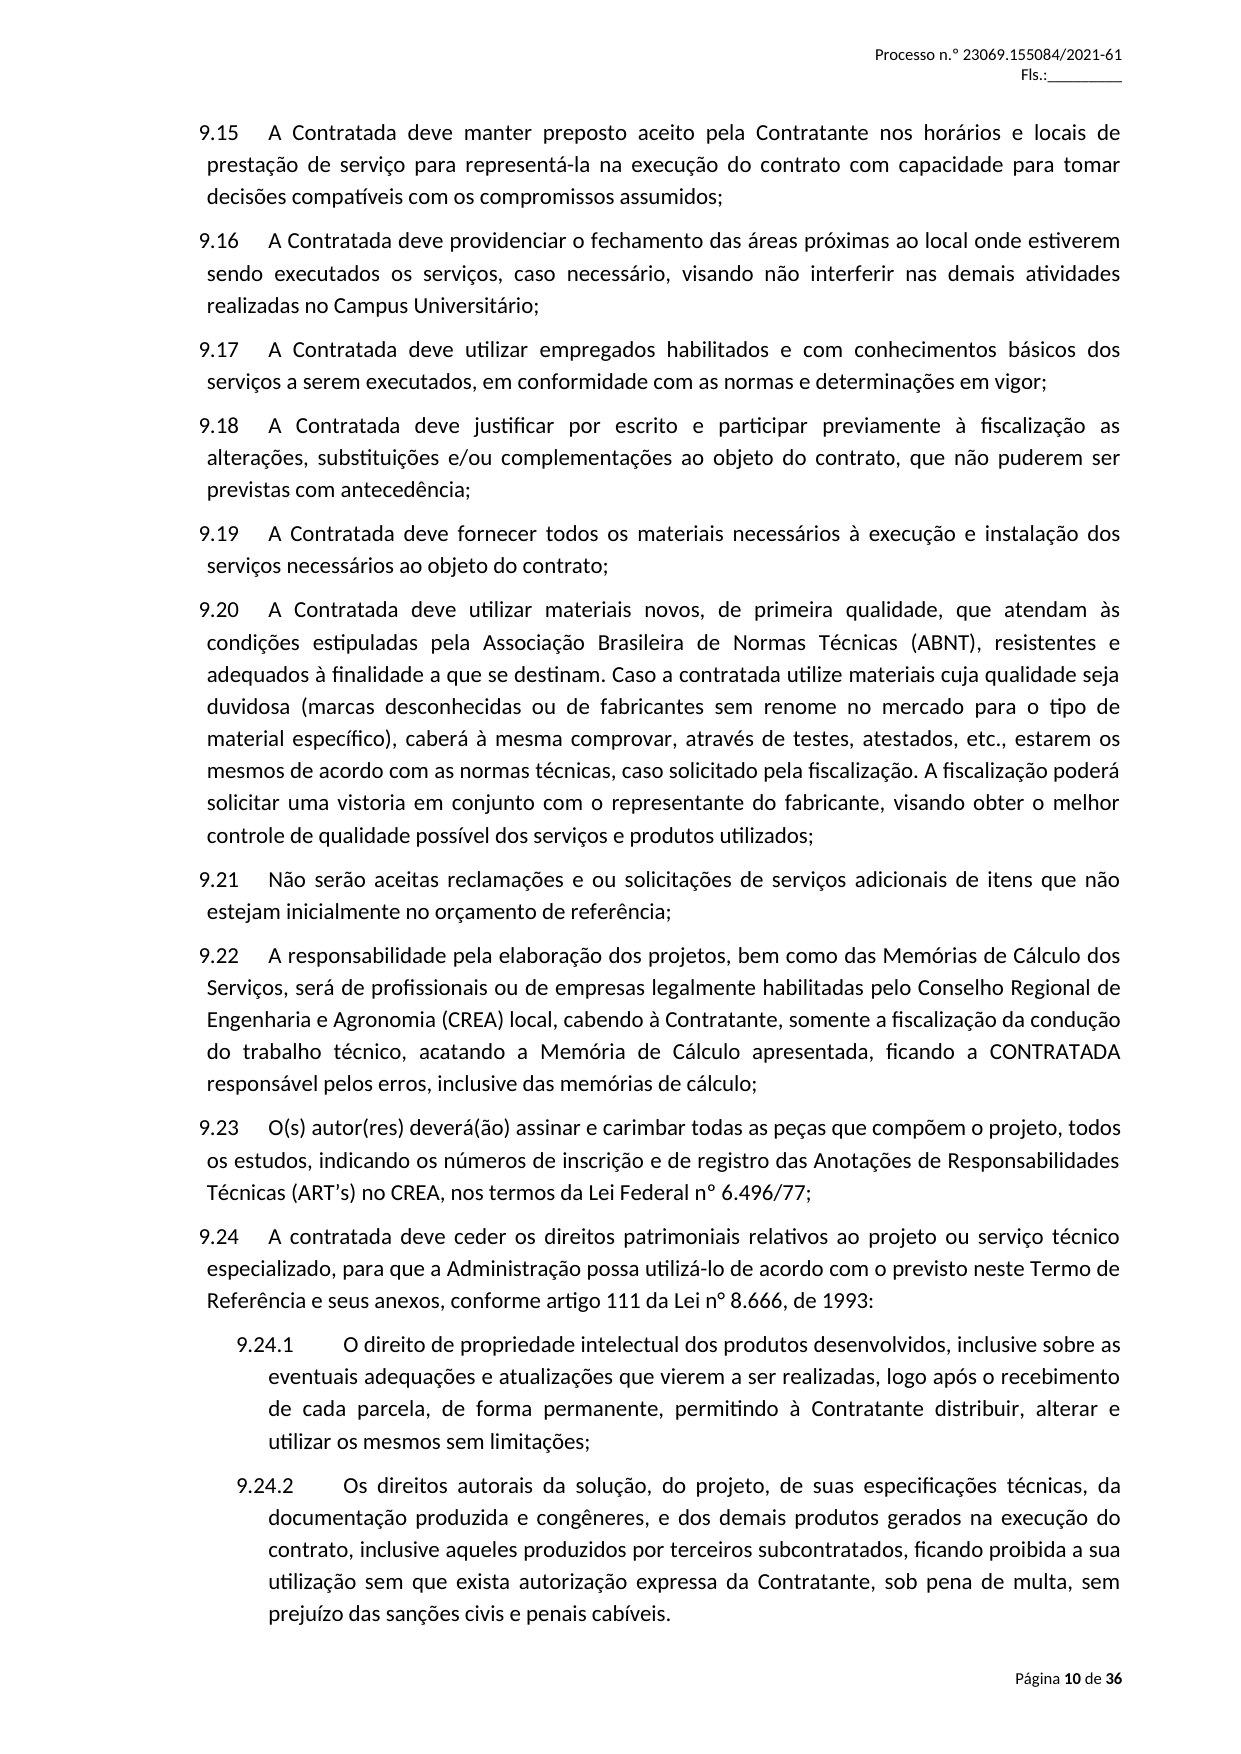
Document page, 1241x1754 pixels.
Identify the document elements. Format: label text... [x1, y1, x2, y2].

list A Contratada deve justificar por escrito e participar previamente à fiscalização as alterações, substituições e/ou complementações ao objeto do contrato, que não puderem ser previstas com antecedência; [193, 411, 1122, 503]
list A Contratada deve fornecer todos os materiais necessários à execução e instalação dos serviços necessários ao objeto do contrato; [193, 519, 1122, 579]
list A Contratada deve providenciar o fechamento das áreas próximas ao local onde estiverem sendo executados os serviços, caso necessário, visando não interferir nas demais atividades realizadas no Campus Universitário; [193, 226, 1122, 319]
list O(s) autor(res) deverá(ão) assinar e carimbar todas as peças que compõem o projeto, todos os estudos, indicando os números de inscrição e de registro das Anotações de Responsabilidades Técnicas (ART’s) no CREA, nos termos da Lei Federal nº 6.496/77; [193, 1113, 1122, 1206]
list O direito de propriedade intelectual dos produtos desenvolvidos, inclusive sobre as eventuais adequações e atualizações que vierem a ser realizadas, logo após o recebimento de cada parcela, de forma permanente, permitindo à Contratante distribuir, alterar e utilizar os mesmos sem limitações; [231, 1330, 1122, 1455]
list A Contratada deve manter preposto aceito pela Contratante nos horários e locais de prestação de serviço para representá-la na execução do contrato com capacidade para tomar decisões compatíveis com os compromissos assumidos; [193, 118, 1122, 211]
list A Contratada deve utilizar materiais novos, de primeira qualidade, que atendam às condições estipuladas pela Associação Brasileira de Normas Técnicas (ABNT), resistentes e adequados à finalidade a que se destinam. Caso a contratada utilize materiais cuja qualidade seja duvidosa (marcas desconhecidas ou de fabricantes sem renome no mercado para o tipo de material específico), caberá à mesma comprovar, através de testes, atestados, etc., estarem os mesmos de acordo com as normas técnicas, caso solicitado pela fiscalização. A fiscalização poderá solicitar uma vistoria em conjunto com o representante do fabricante, visando obter o melhor controle de qualidade possível dos serviços e produtos utilizados; [193, 595, 1122, 849]
list A Contratada deve utilizar empregados habilitados e com conhecimentos básicos dos serviços a serem executados, em conformidade com as normas e determinações em vigor; [193, 335, 1122, 395]
list A responsabilidade pela elaboração dos projetos, bem como das Memórias de Cálculo dos Serviços, será de profissionais ou de empresas legalmente habilitadas pelo Conselho Regional de Engenharia e Agronomia (CREA) local, cabendo à Contratante, somente a fiscalização da condução do trabalho técnico, acatando a Memória de Cálculo apresentada, ficando a CONTRATADA responsável pelos erros, inclusive das memórias de cálculo; [193, 941, 1122, 1098]
list Não serão aceitas reclamações e ou solicitações de serviços adicionais de itens que não estejam inicialmente no orçamento de referência; [193, 865, 1122, 925]
list Os direitos autorais da solução, do projeto, de suas especificações técnicas, da documentação produzida e congêneres, e dos demais produtos gerados na execução do contrato, inclusive aqueles produzidos por terceiros subcontratados, ficando proibida a sua utilização sem que exista autorização expressa da Contratante, sob pena de multa, sem prejuízo das sanções civis e penais cabíveis. [231, 1471, 1122, 1627]
list A contratada deve ceder os direitos patrimoniais relativos ao projeto ou serviço técnico especializado, para que a Administração possa utilizá-lo de acordo com o previsto neste Termo de Referência e seus anexos, conforme artigo 111 da Lei n° 8.666, de 1993: [193, 1222, 1122, 1314]
